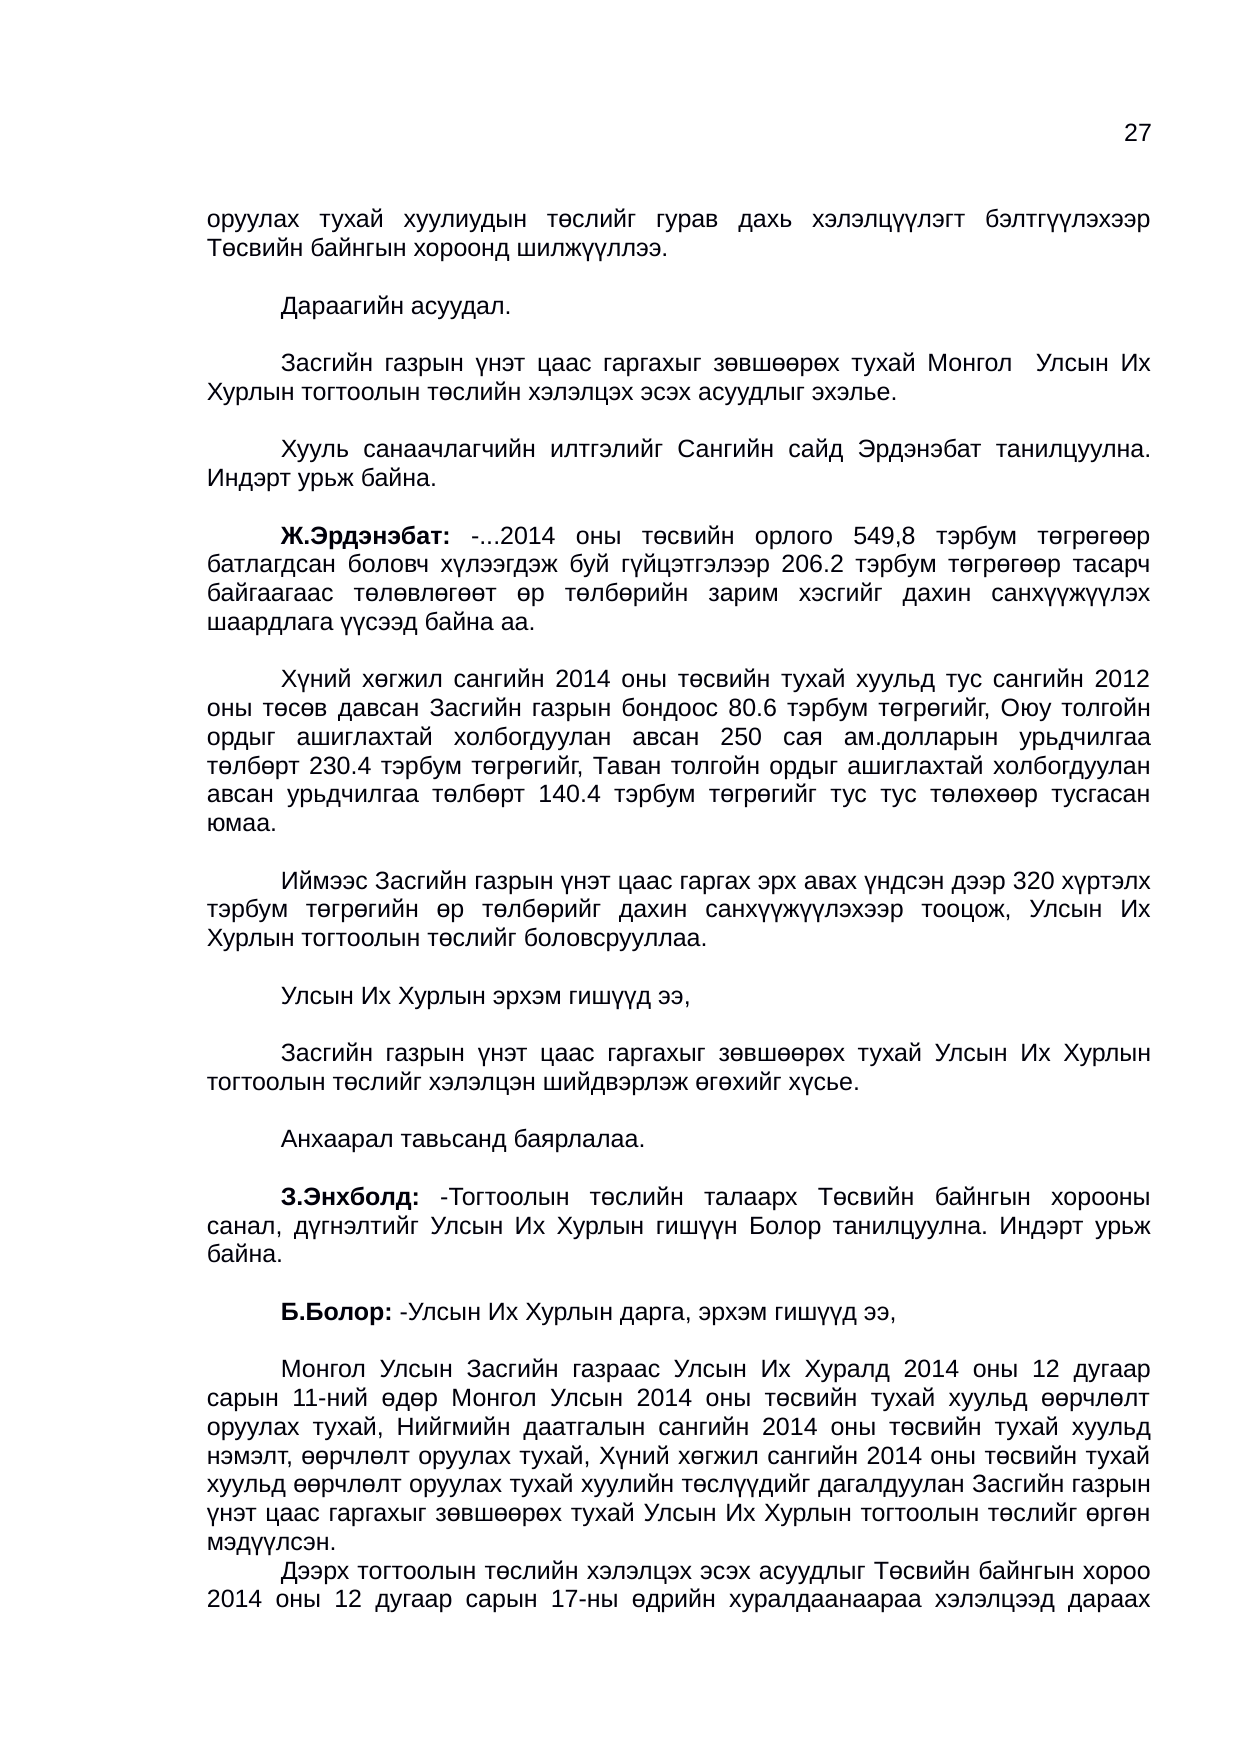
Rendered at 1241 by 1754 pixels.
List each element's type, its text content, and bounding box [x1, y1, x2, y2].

text Ж.Эрдэнэбат: -...2014 оны төсвийн орлого 549,8 тэрбум төгрөгөөр батлагдсан боловч хүлээгдэж буй гүйцэтгэлээр 206.2 тэрбум төгрөгөөр тасарч байгаагаас төлөвлөгөөт өр төлбөрийн зарим хэсгийг дахин санхүүжүүлэх шаардлага үүсээд байна аа. [207, 521, 1152, 636]
text Дараагийн асуудал. [207, 291, 1152, 319]
text Монгол Улсын Засгийн газраас Улсын Их Хуралд 2014 оны 12 дугаар сарын 11-ний өдөр Монгол Улсын 2014 оны төсвийн тухай хуульд өөрчлөлт оруулах тухай, Нийгмийн даатгалын сангийн 2014 оны төсвийн тухай хуульд нэмэлт, өөрчлөлт оруулах тухай, Хүний хөгжил сангийн 2014 оны төсвийн тухай хуульд өөрчлөлт оруулах тухай хуулийн төслүүдийг дагалдуулан Засгийн газрын үнэт цаас гаргахыг зөвшөөрөх тухай Улсын Их Хурлын тогтоолын төслийг өргөн мэдүүлсэн. [207, 1354, 1152, 1556]
text Анхаарал тавьсанд баярлалаа. [207, 1124, 1152, 1153]
text Б.Болор: -Улсын Их Хурлын дарга, эрхэм гишүүд ээ, [207, 1297, 1152, 1326]
text Улсын Их Хурлын эрхэм гишүүд ээ, [207, 981, 1152, 1009]
text Засгийн газрын үнэт цаас гаргахыг зөвшөөрөх тухай Улсын Их Хурлын тогтоолын төслийг хэлэлцэн шийдвэрлэж өгөхийг хүсье. [207, 1038, 1152, 1096]
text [207, 204, 1152, 262]
text Засгийн газрын үнэт цаас гаргахыг зөвшөөрөх тухай Монгол Улсын Их Хурлын тогтоолын төслийн хэлэлцэх эсэх асуудлыг эхэлье. [207, 348, 1152, 406]
text З.Энхболд: -Тогтоолын төслийн талаарх Төсвийн байнгын хорооны санал, дүгнэлтийг Улсын Их Хурлын гишүүн Болор танилцуулна. Индэрт урьж байна. [207, 1182, 1152, 1268]
text Хууль санаачлагчийн илтгэлийг Сангийн сайд Эрдэнэбат танилцуулна. Индэрт урьж байна. [207, 434, 1152, 492]
text Иймээс Засгийн газрын үнэт цаас гаргах эрх авах үндсэн дээр 320 хүртэлх тэрбум төгрөгийн өр төлбөрийг дахин санхүүжүүлэхээр тооцож, Улсын Их Хурлын тогтоолын төслийг боловсрууллаа. [207, 866, 1152, 952]
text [207, 1556, 1152, 1613]
text Хүний хөгжил сангийн 2014 оны төсвийн тухай хуульд тус сангийн 2012 оны төсөв давсан Засгийн газрын бондоос 80.6 тэрбум төгрөгийг, Оюу толгойн ордыг ашиглахтай холбогдуулан авсан 250 сая ам.долларын урьдчилгаа төлбөрт 230.4 тэрбум төгрөгийг, Таван толгойн ордыг ашиглахтай холбогдуулан авсан урьдчилгаа төлбөрт 140.4 тэрбум төгрөгийг тус тус төлөхөөр тусгасан юмаа. [207, 664, 1152, 837]
